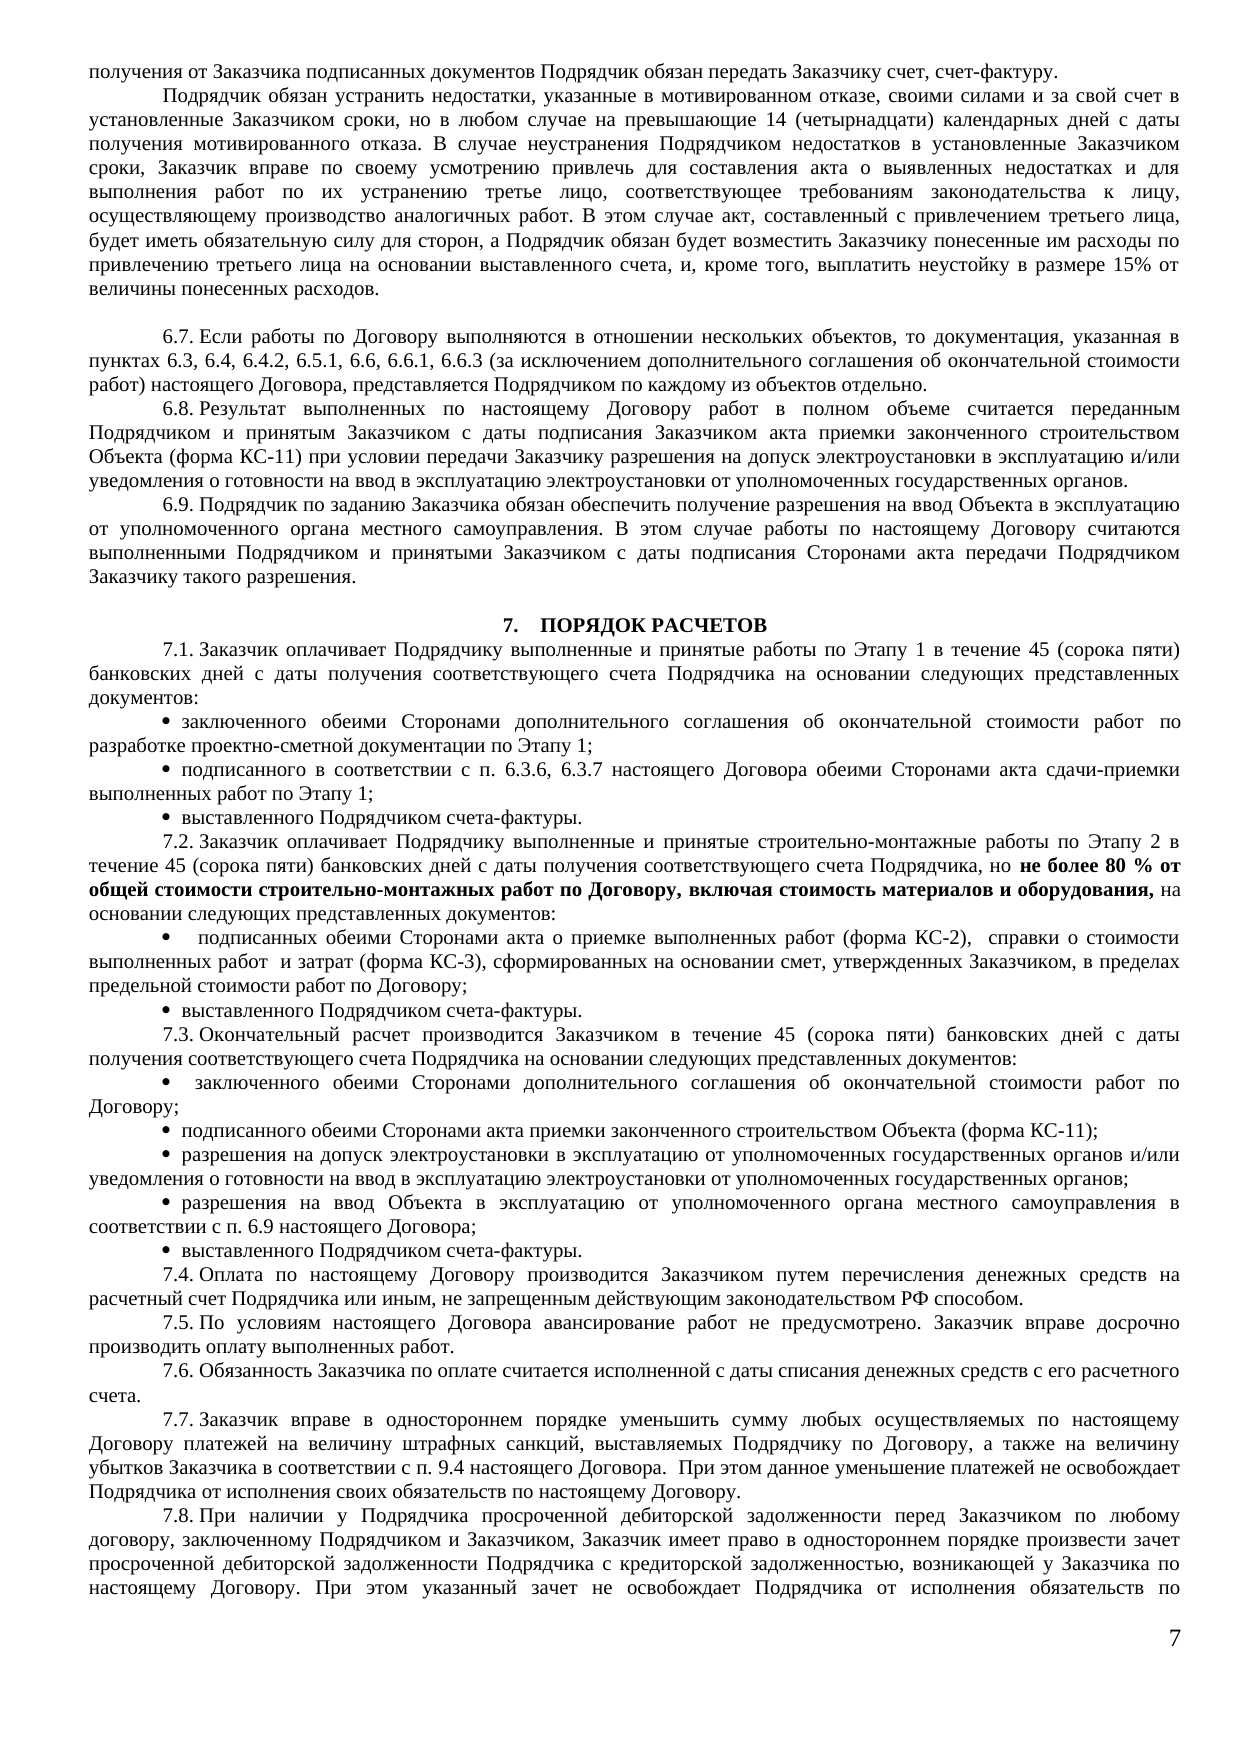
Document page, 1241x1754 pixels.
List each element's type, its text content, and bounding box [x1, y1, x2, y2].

list выставленного Подрядчиком счета-фактуры. [89, 1238, 1181, 1262]
list заключенного обеими Сторонами дополнительного соглашения об окончательной стоимости работ по Договору; [89, 1070, 1181, 1118]
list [89, 59, 1181, 83]
list Заказчик оплачивает Подрядчику выполненные и принятые строительно-монтажные работы по Этапу 2 в течение 45 (сорока пяти) банковских дней с даты получения соответствующего счета Подрядчика, но не более 80 % от общей стоимости строительно-монтажных работ по Договору, включая стоимость материалов и оборудования, на основании следующих представленных документов: [89, 829, 1181, 925]
list Окончательный расчет производится Заказчиком в течение 45 (сорока пяти) банковских дней с даты получения соответствующего счета Подрядчика на основании следующих представленных документов: [89, 1022, 1181, 1070]
list ПОРЯДОК РАСЧЕТОВ [89, 612, 1181, 637]
list Оплата по настоящему Договору производится Заказчиком путем перечисления денежных средств на расчетный счет Подрядчика или иным, не запрещенным действующим законодательством РФ способом. [89, 1262, 1181, 1310]
list подписанного обеими Сторонами акта приемки законченного строительством Объекта (форма КС-11); [89, 1118, 1181, 1142]
list Заказчик вправе в одностороннем порядке уменьшить сумму любых осуществляемых по настоящему Договору платежей на величину штрафных санкций, выставляемых Подрядчику по Договору, а также на величину убытков Заказчика в соответствии с п. 9.4 настоящего Договора. При этом данное уменьшение платежей не освобождает Подрядчика от исполнения своих обязательств по настоящему Договору. [89, 1407, 1181, 1503]
list Результат выполненных по настоящему Договору работ в полном объеме считается переданным Подрядчиком и принятым Заказчиком с даты подписания Заказчиком акта приемки законченного строительством Объекта (форма КС-11) при условии передачи Заказчику разрешения на допуск электроустановки в эксплуатацию и/или уведомления о готовности на ввод в эксплуатацию электроустановки от уполномоченных государственных органов. [89, 396, 1181, 492]
list выставленного Подрядчиком счета-фактуры. [89, 997, 1181, 1022]
list выставленного Подрядчиком счета-фактуры. [89, 805, 1181, 829]
list подписанных обеими Сторонами акта о приемке выполненных работ (форма КС-2), справки о стоимости выполненных работ и затрат (форма КС-3), сформированных на основании смет, утвержденных Заказчиком, в пределах предельной стоимости работ по Договору; [89, 925, 1181, 997]
list Подрядчик по заданию Заказчика обязан обеспечить получение разрешения на ввод Объекта в эксплуатацию от уполномоченного органа местного самоуправления. В этом случае работы по настоящему Договору считаются выполненными Подрядчиком и принятыми Заказчиком с даты подписания Сторонами акта передачи Подрядчиком Заказчику такого разрешения. [89, 492, 1181, 588]
text Подрядчик обязан устранить недостатки, указанные в мотивированном отказе, своими силами и за свой счет в установленные Заказчиком сроки, но в любом случае на превышающие 14 (четырнадцати) календарных дней с даты получения мотивированного отказа. В случае неустранения Подрядчиком недостатков в установленные Заказчиком сроки, Заказчик вправе по своему усмотрению привлечь для составления акта о выявленных недостатках и для выполнения работ по их устранению третье лицо, соответствующее требованиям законодательства к лицу, осуществляющему производство аналогичных работ. В этом случае акт, составленный с привлечением третьего лица, будет иметь обязательную силу для сторон, а Подрядчик обязан будет возместить Заказчику понесенные им расходы по привлечению третьего лица на основании выставленного счета, и, кроме того, выплатить неустойку в размере 15% от величины понесенных расходов. [89, 83, 1181, 300]
list Заказчик оплачивает Подрядчику выполненные и принятые работы по Этапу 1 в течение 45 (сорока пяти) банковских дней с даты получения соответствующего счета Подрядчика на основании следующих представленных документов: [89, 637, 1181, 709]
list заключенного обеими Сторонами дополнительного соглашения об окончательной стоимости работ по разработке проектно-сметной документации по Этапу 1; [89, 709, 1181, 757]
list подписанного в соответствии с п. 6.3.6, 6.3.7 настоящего Договора обеими Сторонами акта сдачи-приемки выполненных работ по Этапу 1; [89, 757, 1181, 805]
list разрешения на ввод Объекта в эксплуатацию от уполномоченного органа местного самоуправления в соответствии с п. 6.9 настоящего Договора; [89, 1190, 1181, 1238]
list По условиям настоящего Договора авансирование работ не предусмотрено. Заказчик вправе досрочно производить оплату выполненных работ. [89, 1310, 1181, 1358]
list разрешения на допуск электроустановки в эксплуатацию от уполномоченных государственных органов и/или уведомления о готовности на ввод в эксплуатацию электроустановки от уполномоченных государственных органов; [89, 1142, 1181, 1190]
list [89, 1503, 1181, 1599]
list Обязанность Заказчика по оплате считается исполненной с даты списания денежных средств с его расчетного счета. [89, 1358, 1181, 1407]
list Если работы по Договору выполняются в отношении нескольких объектов, то документация, указанная в пунктах 6.3, 6.4, 6.4.2, 6.5.1, 6.6, 6.6.1, 6.6.3 (за исключением дополнительного соглашения об окончательной стоимости работ) настоящего Договора, представляется Подрядчиком по каждому из объектов отдельно. [89, 324, 1181, 396]
